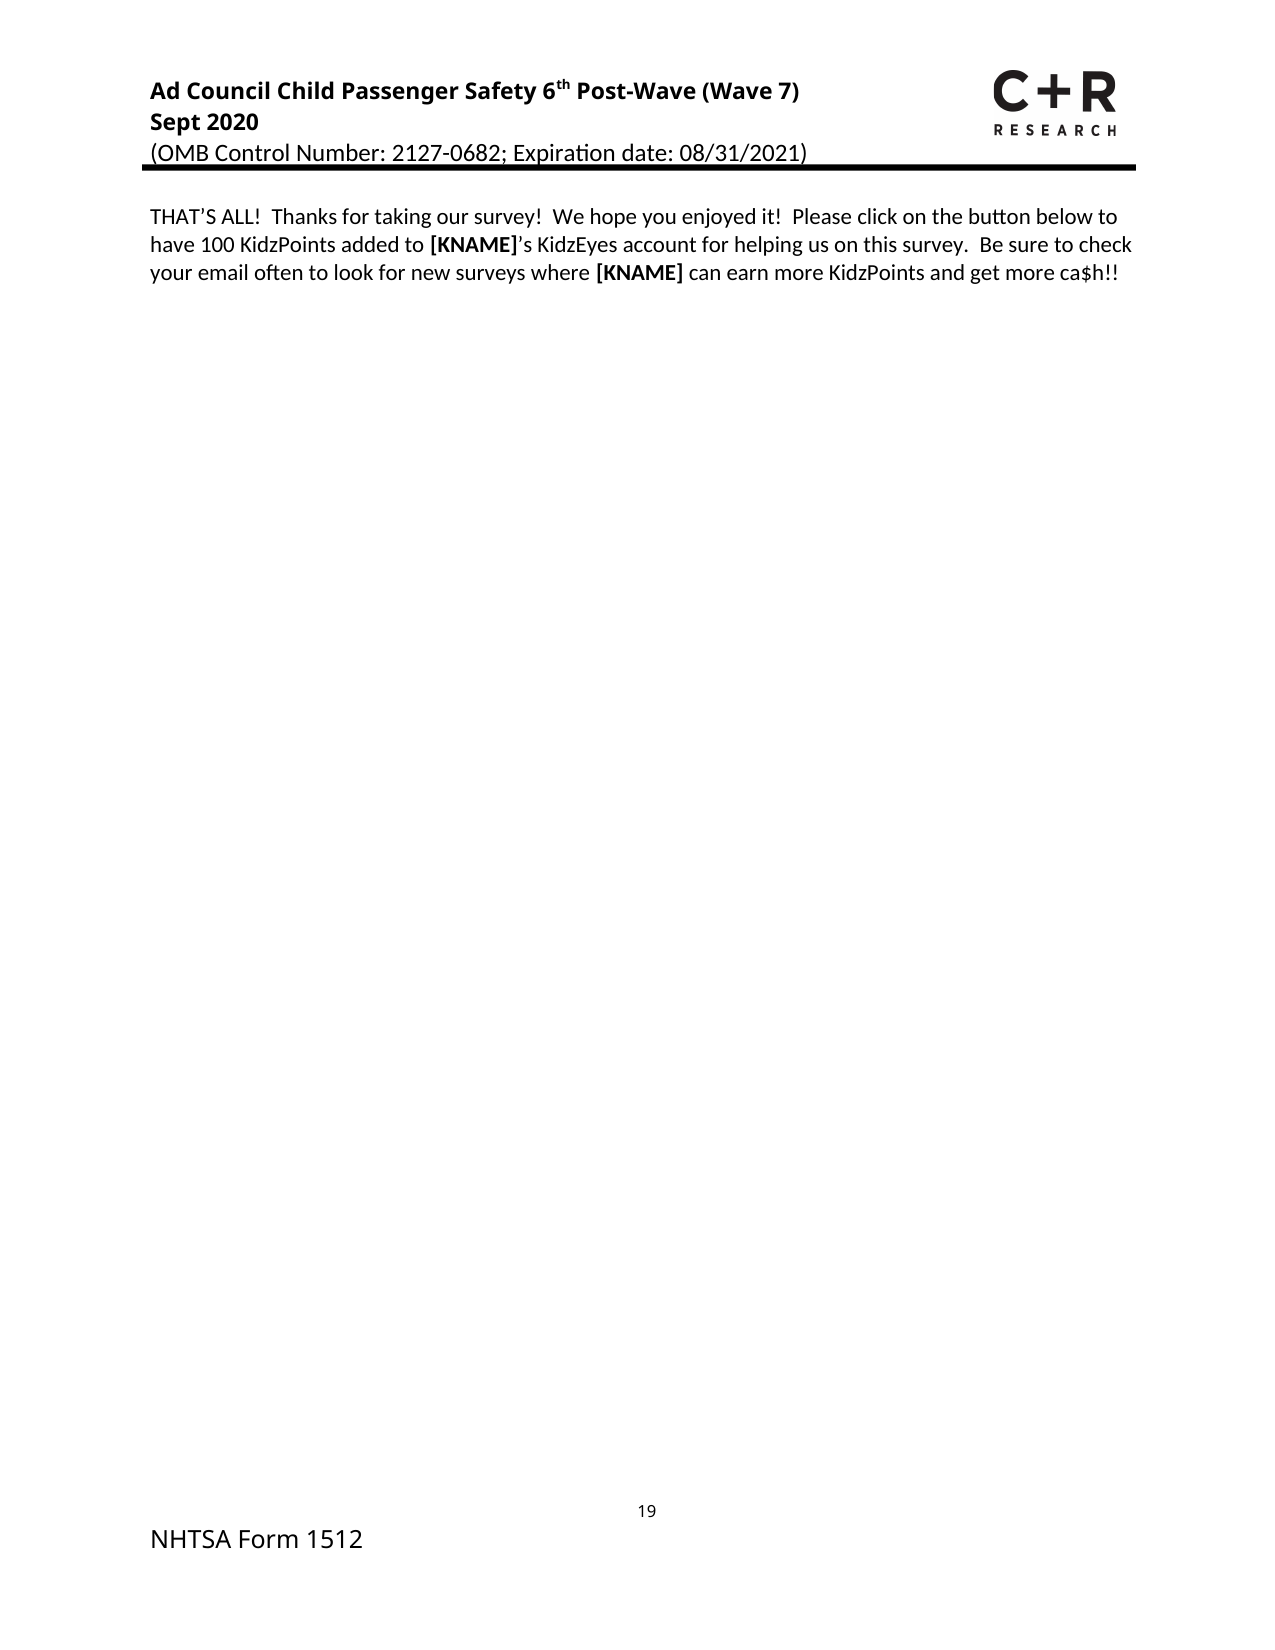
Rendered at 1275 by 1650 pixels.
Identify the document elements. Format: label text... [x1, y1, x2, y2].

text THAT’S ALL! Thanks for taking our survey! We hope you enjoyed it! Please click on the button below to have 100 KidzPoints added to [KNAME]’s KidzEyes account for helping us on this survey. Be sure to check your email often to look for new surveys where [KNAME] can earn more KidzPoints and get more ca$h!! [150, 202, 1143, 286]
picture [993, 70, 1116, 136]
